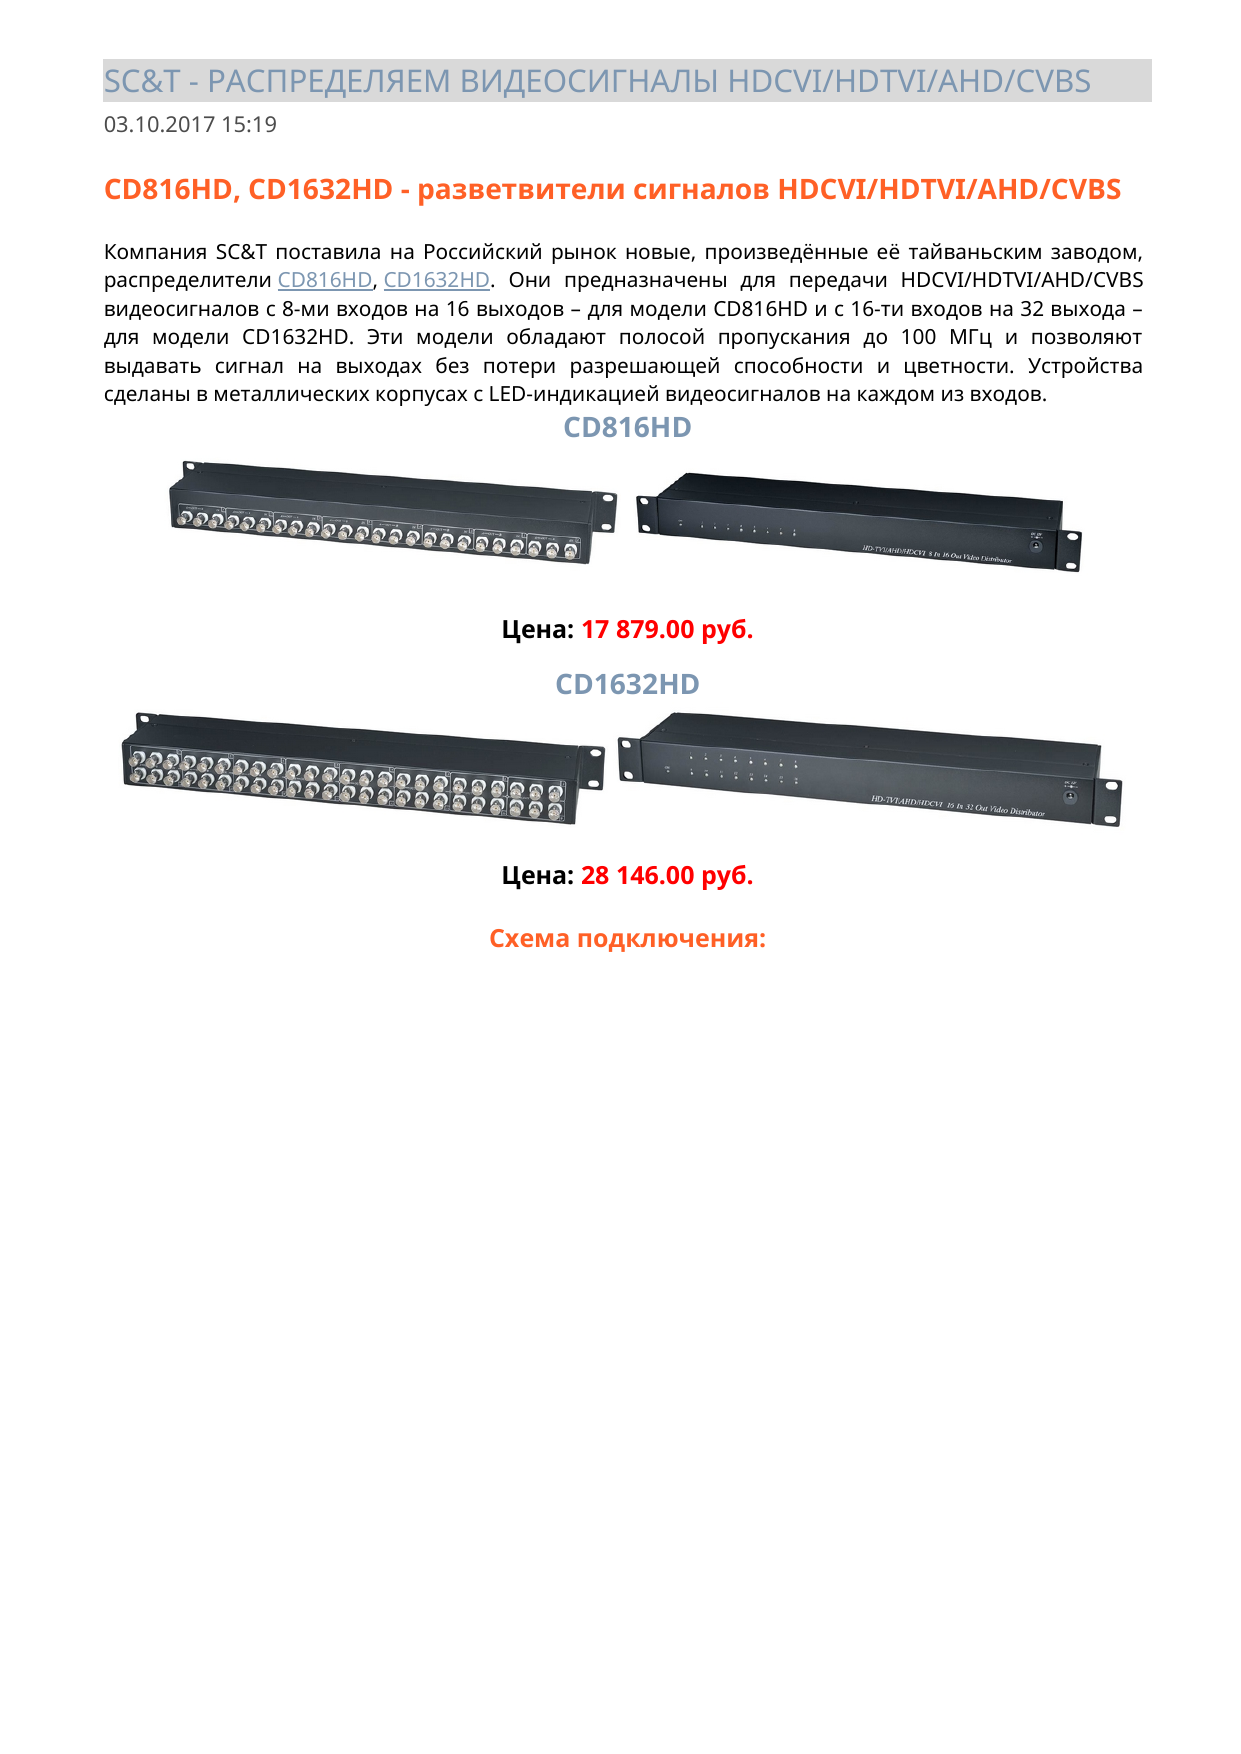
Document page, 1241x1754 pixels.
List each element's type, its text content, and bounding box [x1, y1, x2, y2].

text SC&T - РАСПРЕДЕЛЯЕМ ВИДЕОСИГНАЛЫ HDCVI/HDTVI/AHD/CVBS [103, 59, 1152, 102]
text Цена: 28 146.00 руб. [111, 857, 1144, 891]
text Схема подключения: [103, 921, 1152, 955]
text 03.10.2017 15:19 [103, 109, 1152, 139]
text Цена: 17 879.00 руб. [111, 612, 1144, 646]
text Компания SC&T поставила на Российский рынок новые, произведённые её тайваньским заводом, распределители CD816HD, CD1632HD. Они предназначены для передачи HDCVI/HDTVI/AHD/CVBS видеосигналов с 8-ми входов на 16 выходов – для модели CD816HD и с 16-ти входов на 32 выхода – для модели CD1632HD. Эти модели обладают полосой пропускания до 100 МГц и позволяют выдавать сигнал на выходах без потери разрешающей способности и цветности. Устройства сделаны в металлических корпусах с LED-индикацией видеосигналов на каждом из входов. [103, 237, 1144, 408]
picture [626, 464, 1091, 593]
text CD816HD, CD1632HD - разветвители сигналов HDCVI/HDTVI/AHD/CVBS [103, 169, 1152, 207]
text CD816HD [103, 408, 1152, 446]
picture [118, 702, 1137, 839]
picture [164, 446, 621, 593]
text CD1632HD [103, 664, 1152, 703]
